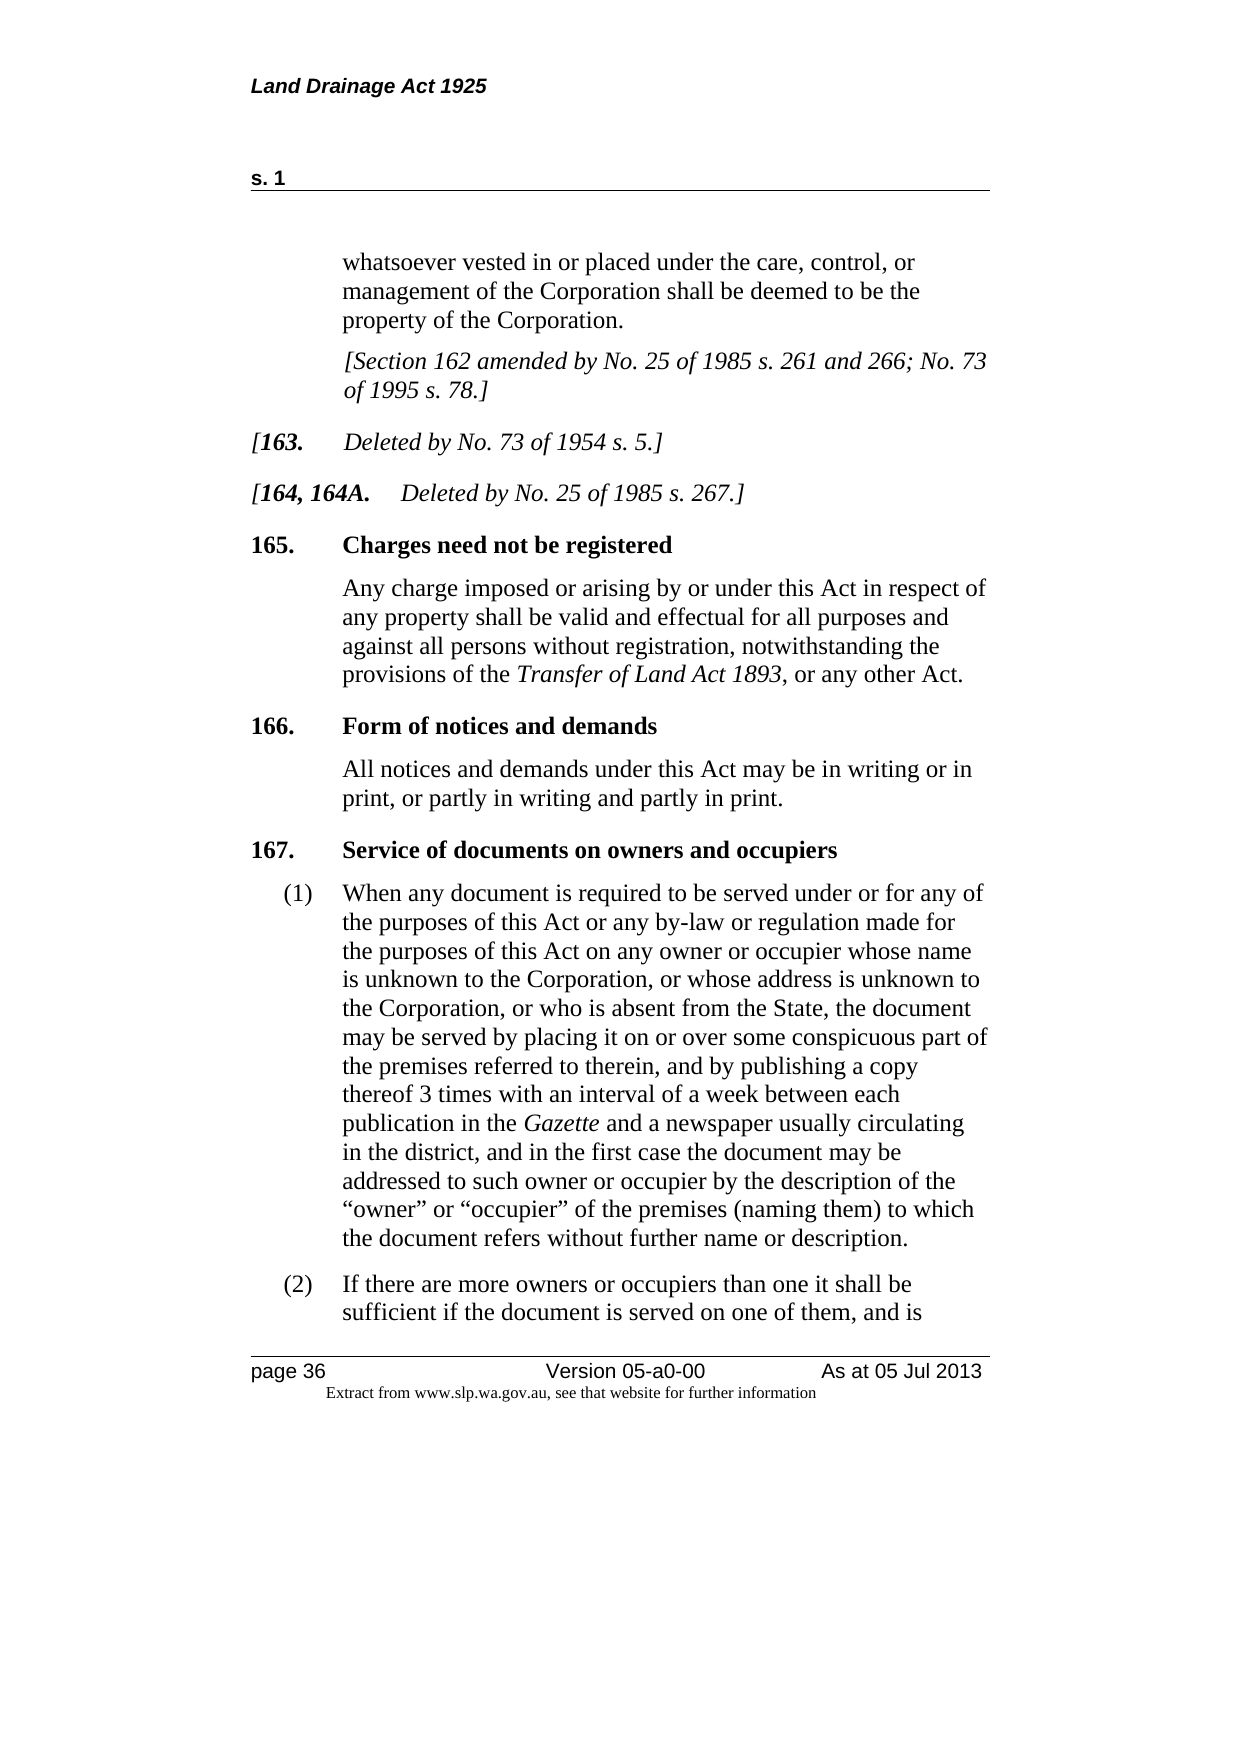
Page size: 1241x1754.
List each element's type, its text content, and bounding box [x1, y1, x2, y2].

text [163. Deleted by No. 73 of 1954 s. 5.] [251, 427, 990, 455]
text All notices and demands under this Act may be in writing or in print, or partly in writing and partly in print. [251, 754, 990, 812]
text [164, 164A. Deleted by No. 25 of 1985 s. 267.] [251, 478, 990, 507]
subtitle 166. Form of notices and demands [251, 711, 990, 740]
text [251, 1269, 990, 1326]
subtitle 167. Service of documents on owners and occupiers [251, 835, 990, 864]
text [Section 162 amended by No. 25 of 1985 s. 261 and 266; No. 73 of 1995 s. 78.] [251, 346, 990, 404]
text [251, 247, 990, 334]
text Any charge imposed or arising by or under this Act in respect of any property shall be valid and effectual for all purposes and against all persons without registration, notwithstanding the provisions of the Transfer of Land Act 1893, or any other Act. [251, 573, 990, 688]
subtitle 165. Charges need not be registered [251, 530, 990, 559]
text (1) When any document is required to be served under or for any of the purposes of this Act or any by-law or regulation made for the purposes of this Act on any owner or occupier whose name is unknown to the Corporation, or whose address is unknown to the Corporation, or who is absent from the State, the document may be served by placing it on or over some conspicuous part of the premises referred to therein, and by publishing a copy thereof 3 times with an interval of a week between each publication in the Gazette and a newspaper usually circulating in the district, and in the first case the document may be addressed to such owner or occupier by the description of the “owner” or “occupier” of the premises (naming them) to which the document refers without further name or description. [251, 878, 990, 1252]
